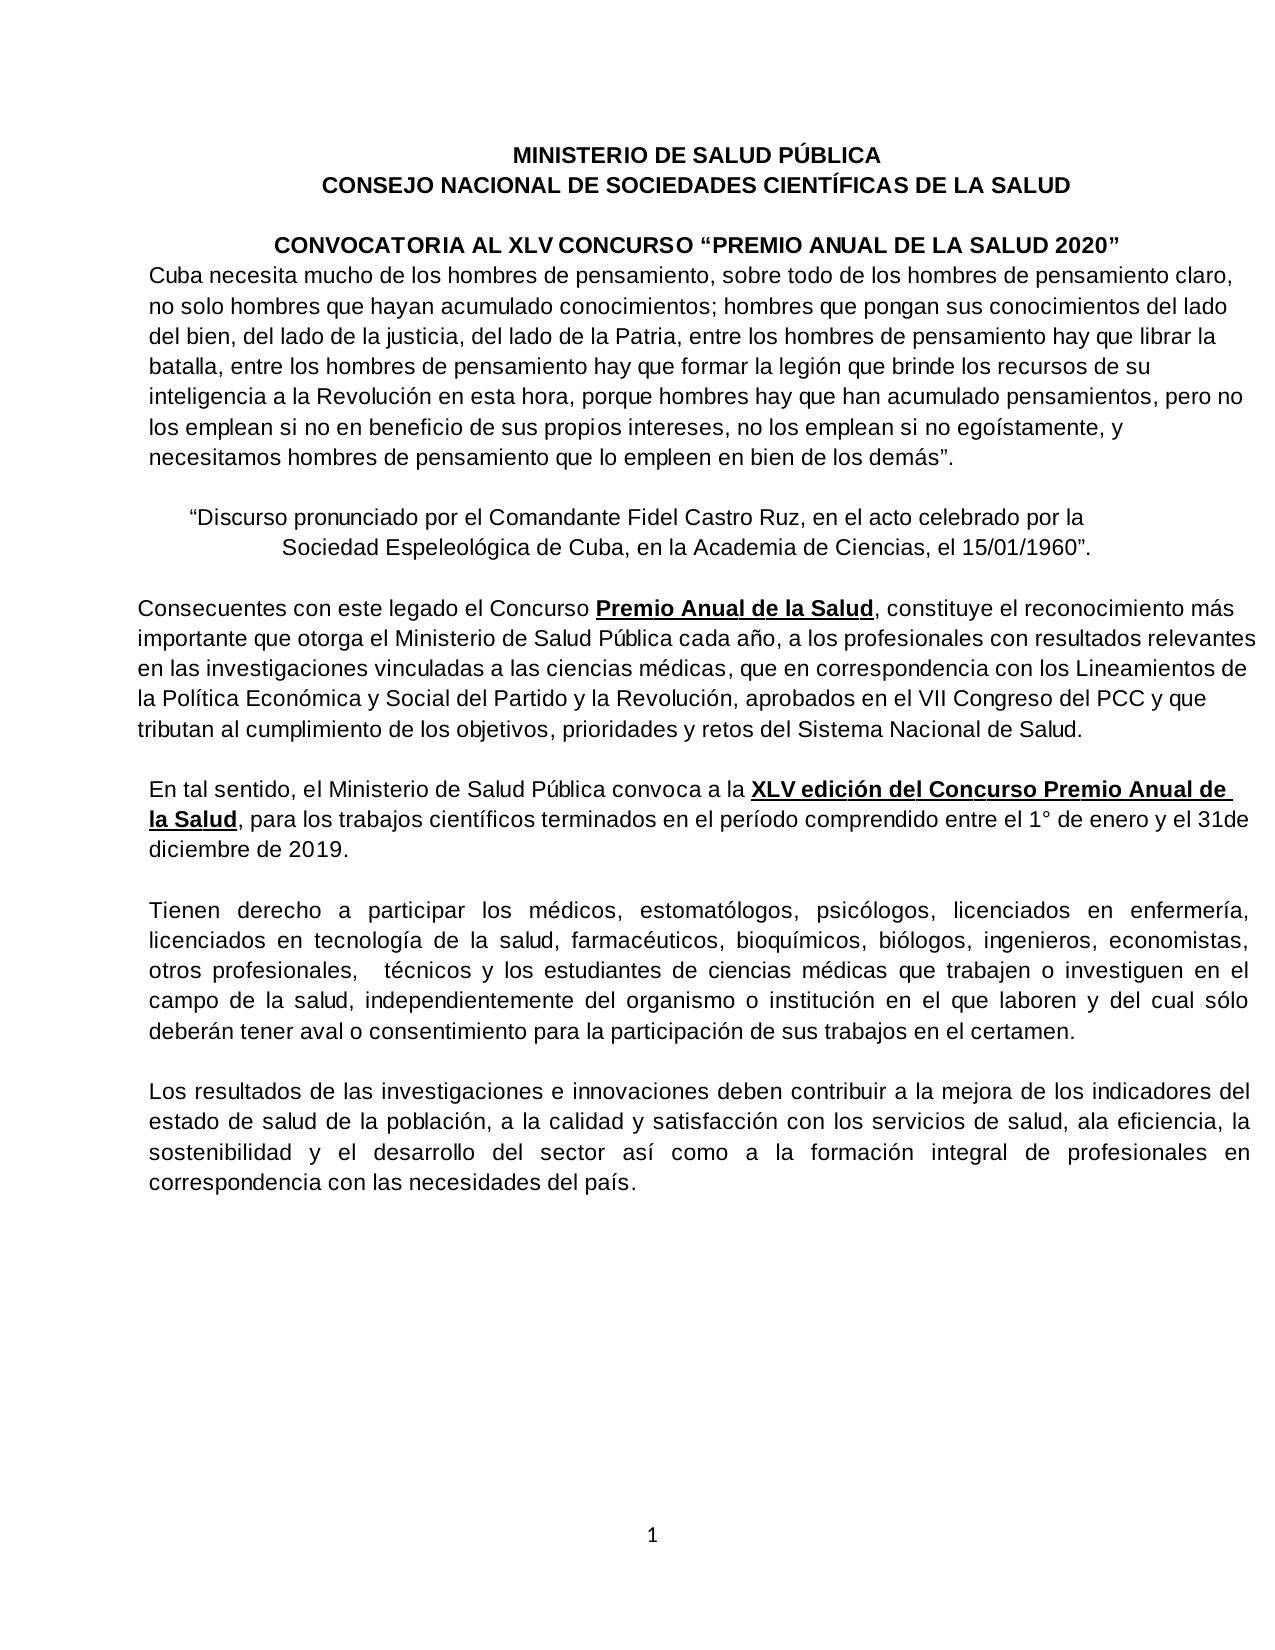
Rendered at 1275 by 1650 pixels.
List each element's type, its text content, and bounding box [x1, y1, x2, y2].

text CONVOCATORIA AL XLV CONCURSO “PREMIO ANUAL DE LA SALUD 2020” [180, 232, 1213, 259]
text CONSEJO NACIONAL DE SOCIEDADES CIENTÍFICAS DE LA SALUD [174, 172, 1218, 198]
text “Discurso pronunciado por el Comandante Fidel Castro Ruz, en el acto celebrado por la [189, 504, 1257, 531]
text Tienen derecho a participar los médicos, estomatólogos, psicólogos, licenciados en enfermería, licenciados en tecnología de la salud, farmacéuticos, bioquímicos, biólogos, ingenieros, economistas, otros profesionales, técnicos y los estudiantes de ciencias médicas que trabajen o investiguen en el campo de la salud, independientemente del organismo o institución en el que laboren y del cual sólo deberán tener aval o consentimiento para la participación de sus trabajos en el certamen. [149, 897, 1249, 1044]
text Sociedad Espeleológica de Cuba, en la Academia de Ciencias, el 15/01/1960”. [282, 534, 1257, 561]
text Consecuentes con este legado el Concurso Premio Anual de la Salud, constituye el reconocimiento más importante que otorga el Ministerio de Salud Pública cada año, a los profesionales con resultados relevantes en las investigaciones vinculadas a las ciencias médicas, que en correspondencia con los Lineamientos de la Política Económica y Social del Partido y la Revolución, aprobados en el VII Congreso del PCC y que tributan al cumplimiento de los objetivos, prioridades y retos del Sistema Nacional de Salud. [137, 595, 1257, 742]
text Cuba necesita mucho de los hombres de pensamiento, sobre todo de los hombres de pensamiento claro, no solo hombres que hayan acumulado conocimientos; hombres que pongan sus conocimientos del lado del bien, del lado de la justicia, del lado de la Patria, entre los hombres de pensamiento hay que librar la batalla, entre los hombres de pensamiento hay que formar la legión que brinde los recursos de su inteligencia a la Revolución en esta hora, porque hombres hay que han acumulado pensamientos, pero no los emplean si no en beneficio de sus propios intereses, no los emplean si no egoístamente, y necesitamos hombres de pensamiento que lo empleen en bien de los demás”. [149, 262, 1250, 470]
text MINISTERIO DE SALUD PÚBLICA [391, 142, 1002, 168]
text Los resultados de las investigaciones e innovaciones deben contribuir a la mejora de los indicadores del estado de salud de la población, a la calidad y satisfacción con los servicios de salud, ala eficiencia, la sostenibilidad y el desarrollo del sector así como a la formación integral de profesionales en correspondencia con las necesidades del país. [149, 1078, 1251, 1195]
text En tal sentido, el Ministerio de Salud Pública convoca a la XLV edición del Concurso Premio Anual de la Salud, para los trabajos científicos terminados en el período comprendido entre el 1° de enero y el 31de diciembre de 2019. [149, 776, 1251, 863]
